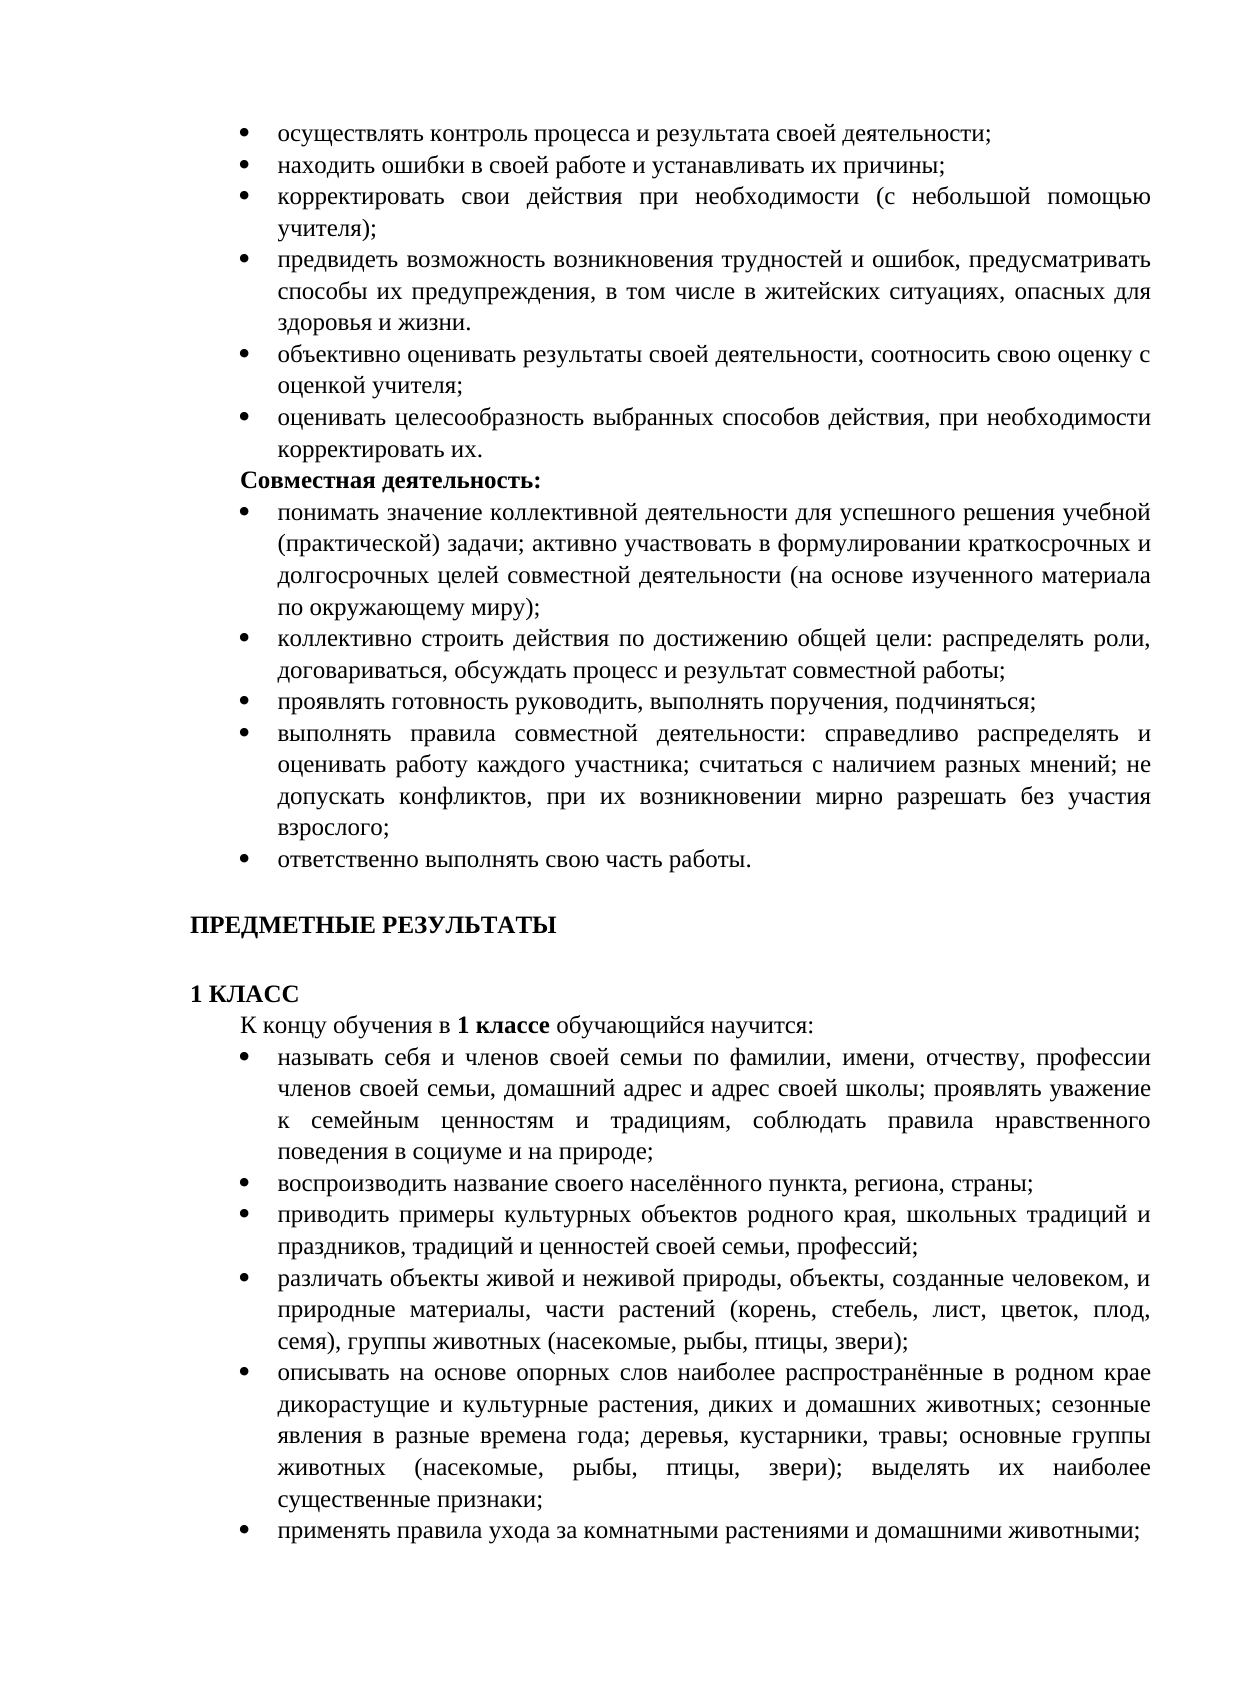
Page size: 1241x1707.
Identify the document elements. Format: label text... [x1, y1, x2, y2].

list оценивать целесообразность выбранных способов действия, при необходимости корректировать их. [240, 402, 1152, 462]
list корректировать свои действия при необходимости (с небольшой помощью учителя); [240, 181, 1152, 242]
list понимать значение коллективной деятельности для успешного решения учебной (практической) задачи; активно участвовать в формулировании краткосрочных и долгосрочных целей совместной деятельности (на основе изученного материала по окружающему миру); [240, 497, 1152, 620]
list называть себя и членов своей семьи по фамилии, имени, отчеству, профессии членов своей семьи, домашний адрес и адрес своей школы; проявлять уважение к семейным ценностям и традициям, соблюдать правила нравственного поведения в социуме и на природе; [240, 1042, 1152, 1165]
text К концу обучения в 1 классе обучающийся научится: [177, 1010, 1152, 1039]
list выполнять правила совместной деятельности: справедливо распределять и оценивать работу каждого участника; считаться с наличием разных мнений; не допускать конфликтов, при их возникновении мирно разрешать без участия взрослого; [240, 718, 1152, 841]
list описывать на основе опорных слов наиболее распространённые в родном крае дикорастущие и культурные растения, диких и домашних животных; сезонные явления в разные времена года; деревья, кустарники, травы; основные группы животных (насекомые, рыбы, птицы, звери); выделять их наиболее существенные признаки; [240, 1357, 1152, 1512]
text ПРЕДМЕТНЫЕ РЕЗУЛЬТАТЫ [190, 911, 1152, 939]
text Совместная деятельность: [177, 465, 1152, 494]
list применять правила ухода за комнатными растениями и домашними животными; [240, 1515, 1152, 1544]
list коллективно строить действия по достижению общей цели: распределять роли, договариваться, обсуждать процесс и результат совместной работы; [240, 623, 1152, 683]
list различать объекты живой и неживой природы, объекты, созданные человеком, и природные материалы, части растений (корень, стебель, лист, цветок, плод, семя), группы животных (насекомые, рыбы, птицы, звери); [240, 1263, 1152, 1354]
list ответственно выполнять свою часть работы. [240, 844, 1152, 873]
text 1 КЛАСС [190, 979, 1152, 1007]
list предвидеть возможность возникновения трудностей и ошибок, предусматривать способы их предупреждения, в том числе в житейских ситуациях, опасных для здоровья и жизни. [240, 244, 1152, 336]
list проявлять готовность руководить, выполнять поручения, подчиняться; [240, 686, 1152, 715]
list воспроизводить название своего населённого пункта, региона, страны; [240, 1168, 1152, 1197]
list осуществлять контроль процесса и результата своей деятельности; [240, 118, 1152, 147]
list объективно оценивать результаты своей деятельности, соотносить свою оценку с оценкой учителя; [240, 339, 1152, 399]
list находить ошибки в своей работе и устанавливать их причины; [240, 150, 1152, 178]
list приводить примеры культурных объектов родного края, школьных традиций и праздников, традиций и ценностей своей семьи, профессий; [240, 1199, 1152, 1260]
